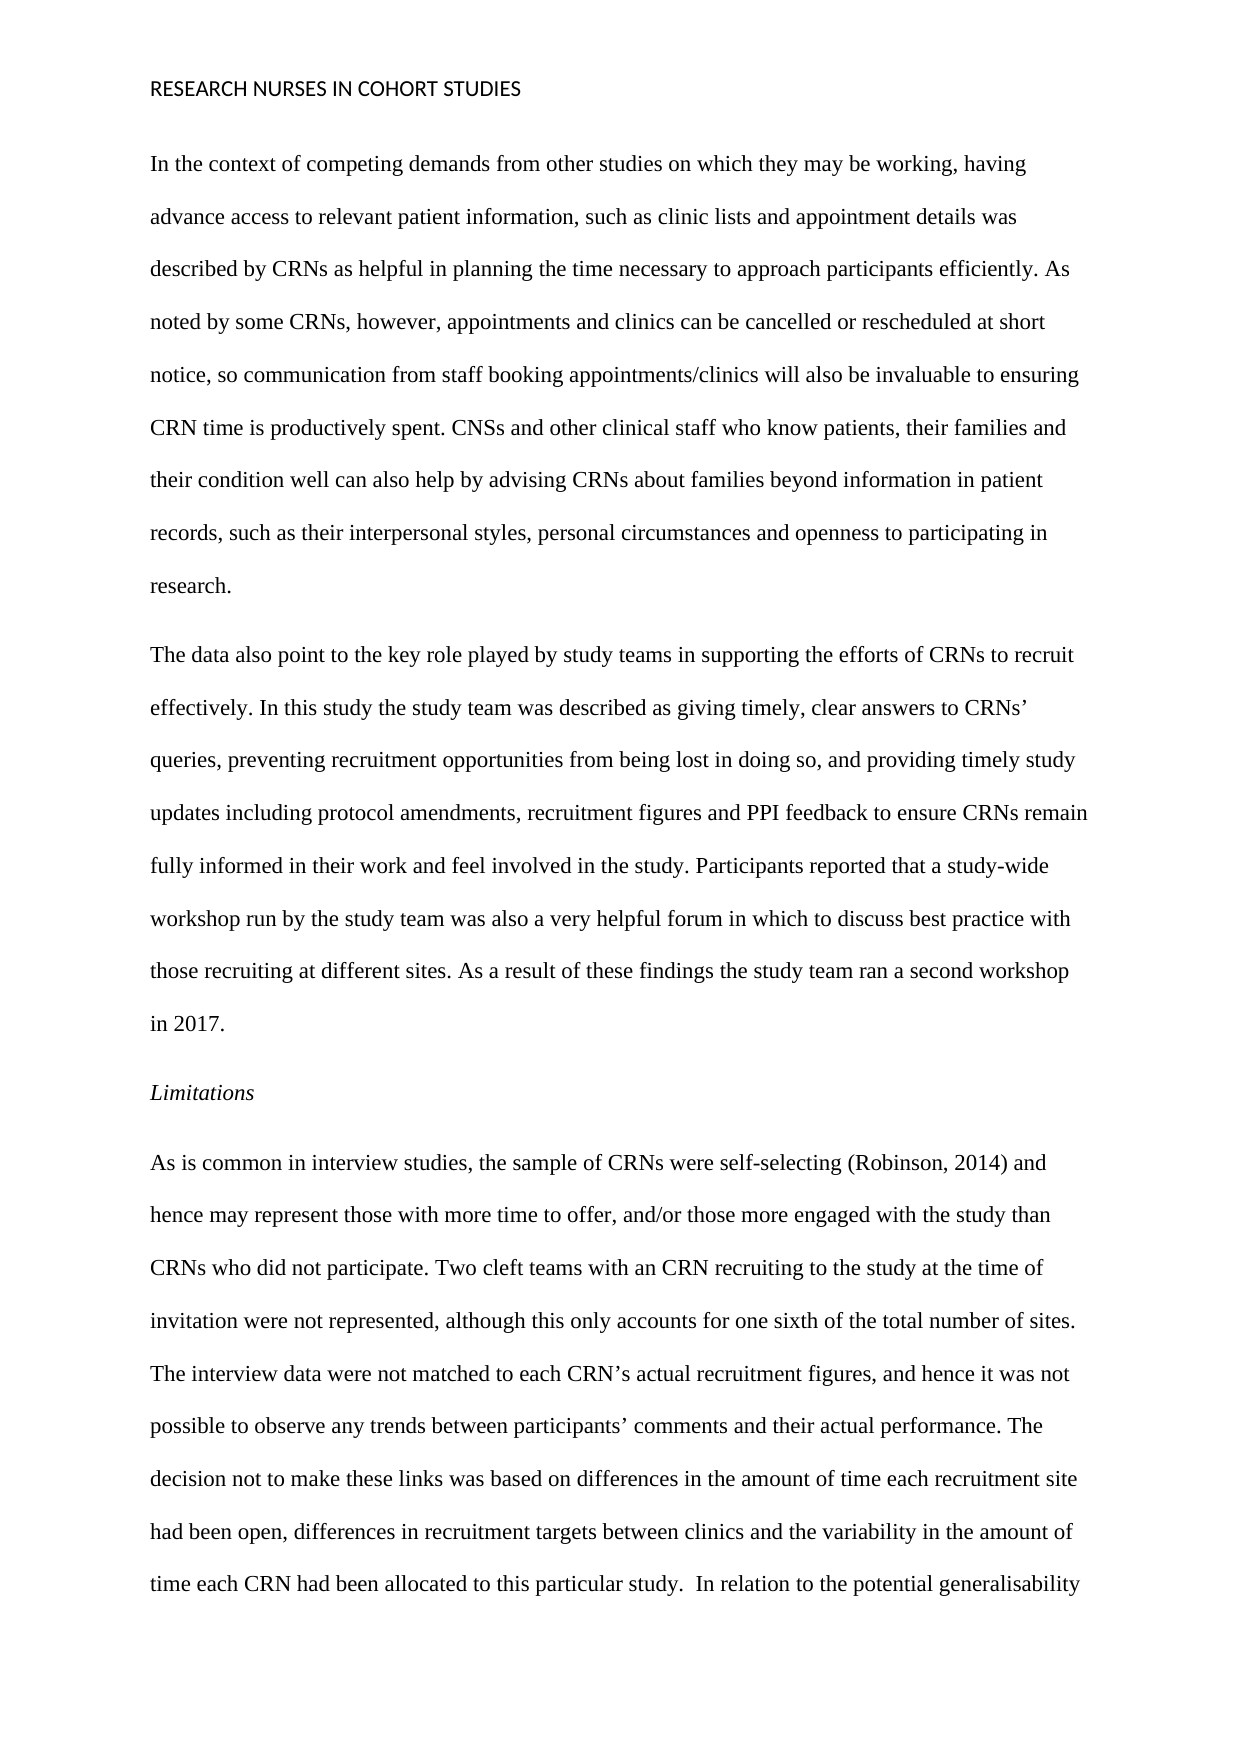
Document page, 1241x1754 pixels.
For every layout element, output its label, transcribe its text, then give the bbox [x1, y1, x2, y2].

text The data also point to the key role played by study teams in supporting the efforts of CRNs to recruit effectively. In this study the study team was described as giving timely, clear answers to CRNs’ queries, preventing recruitment opportunities from being lost in doing so, and providing timely study updates including protocol amendments, recruitment figures and PPI feedback to ensure CRNs remain fully informed in their work and feel involved in the study. Participants reported that a study-wide workshop run by the study team was also a very helpful forum in which to discuss best practice with those recruiting at different sites. As a result of these findings the study team ran a second workshop in 2017. [150, 641, 1090, 1036]
text In the context of competing demands from other studies on which they may be working, having advance access to relevant patient information, such as clinic lists and appointment details was described by CRNs as helpful in planning the time necessary to approach participants efficiently. As noted by some CRNs, however, appointments and clinics can be cancelled or rescheduled at short notice, so communication from staff booking appointments/clinics will also be invaluable to ensuring CRN time is productively spent. CNSs and other clinical staff who know patients, their families and their condition well can also help by advising CRNs about families beyond information in patient records, such as their interpersonal styles, personal circumstances and openness to participating in research. [150, 150, 1090, 598]
text Limitations [150, 1079, 1090, 1106]
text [150, 1149, 1090, 1597]
